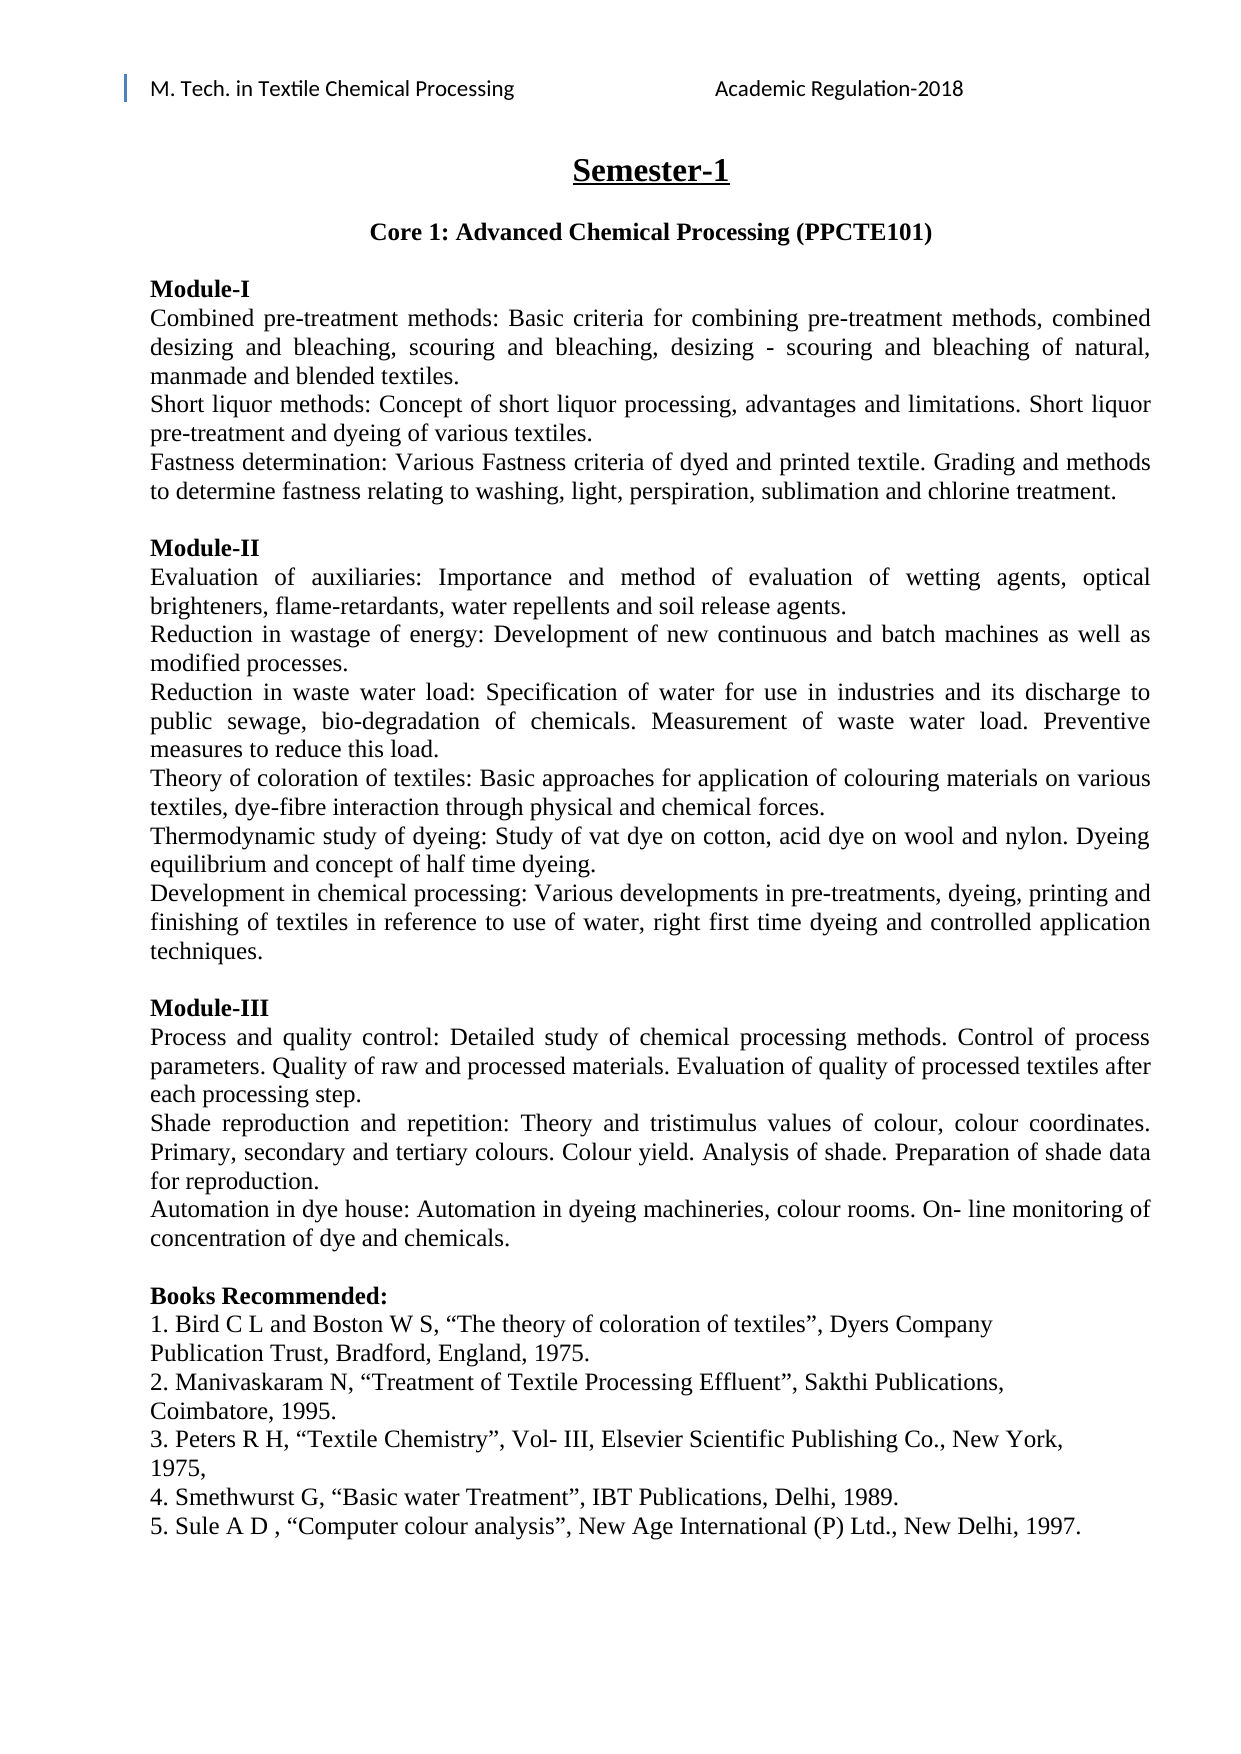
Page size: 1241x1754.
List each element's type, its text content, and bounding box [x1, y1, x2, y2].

text 1. Bird C L and Boston W S, “The theory of coloration of textiles”, Dyers Company [150, 1309, 1152, 1338]
text Combined pre-treatment methods: Basic criteria for combining pre-treatment methods, combined desizing and bleaching, scouring and bleaching, desizing - scouring and bleaching of natural, manmade and blended textiles. [150, 303, 1152, 389]
text Process and quality control: Detailed study of chemical processing methods. Control of process parameters. Quality of raw and processed materials. Evaluation of quality of processed textiles after each processing step. [150, 1022, 1152, 1108]
text Coimbatore, 1995. [150, 1396, 1152, 1424]
text Semester-1 [150, 150, 1152, 188]
text Reduction in waste water load: Specification of water for use in industries and its discharge to public sewage, bio-degradation of chemicals. Measurement of waste water load. Preventive measures to reduce this load. [150, 677, 1152, 763]
text 5. Sule A D , “Computer colour analysis”, New Age International (P) Ltd., New Delhi, 1997. [150, 1511, 1152, 1539]
text Module-III [150, 993, 1152, 1022]
text Thermodynamic study of dyeing: Study of vat dye on cotton, acid dye on wool and nylon. Dyeing equilibrium and concept of half time dyeing. [150, 821, 1152, 878]
text Evaluation of auxiliaries: Importance and method of evaluation of wetting agents, optical brighteners, flame-retardants, water repellents and soil release agents. [150, 562, 1152, 619]
text Module-I [150, 274, 1152, 303]
text Theory of coloration of textiles: Basic approaches for application of colouring materials on various textiles, dye-fibre interaction through physical and chemical forces. [150, 763, 1152, 821]
text Publication Trust, Bradford, England, 1975. [150, 1338, 1152, 1367]
text 2. Manivaskaram N, “Treatment of Textile Processing Effluent”, Sakthi Publications, [150, 1367, 1152, 1396]
text Core 1: Advanced Chemical Processing (PPCTE101) [150, 217, 1152, 246]
text Fastness determination: Various Fastness criteria of dyed and printed textile. Grading and methods to determine fastness relating to washing, light, perspiration, sublimation and chlorine treatment. [150, 447, 1152, 504]
text 1975, [150, 1453, 1152, 1482]
text Reduction in wastage of energy: Development of new continuous and batch machines as well as modified processes. [150, 619, 1152, 677]
text 4. Smethwurst G, “Basic water Treatment”, IBT Publications, Delhi, 1989. [150, 1482, 1152, 1511]
text Shade reproduction and repetition: Theory and tristimulus values of colour, colour coordinates. Primary, secondary and tertiary colours. Colour yield. Analysis of shade. Preparation of shade data for reproduction. [150, 1108, 1152, 1194]
text Short liquor methods: Concept of short liquor processing, advantages and limitations. Short liquor pre-treatment and dyeing of various textiles. [150, 389, 1152, 447]
text Books Recommended: [150, 1281, 1152, 1309]
text Automation in dye house: Automation in dyeing machineries, colour rooms. On- line monitoring of concentration of dye and chemicals. [150, 1194, 1152, 1252]
text 3. Peters R H, “Textile Chemistry”, Vol- III, Elsevier Scientific Publishing Co., New York, [150, 1424, 1152, 1453]
text Development in chemical processing: Various developments in pre-treatments, dyeing, printing and finishing of textiles in reference to use of water, right first time dyeing and controlled application techniques. [150, 878, 1152, 964]
text Module-II [150, 533, 1152, 562]
